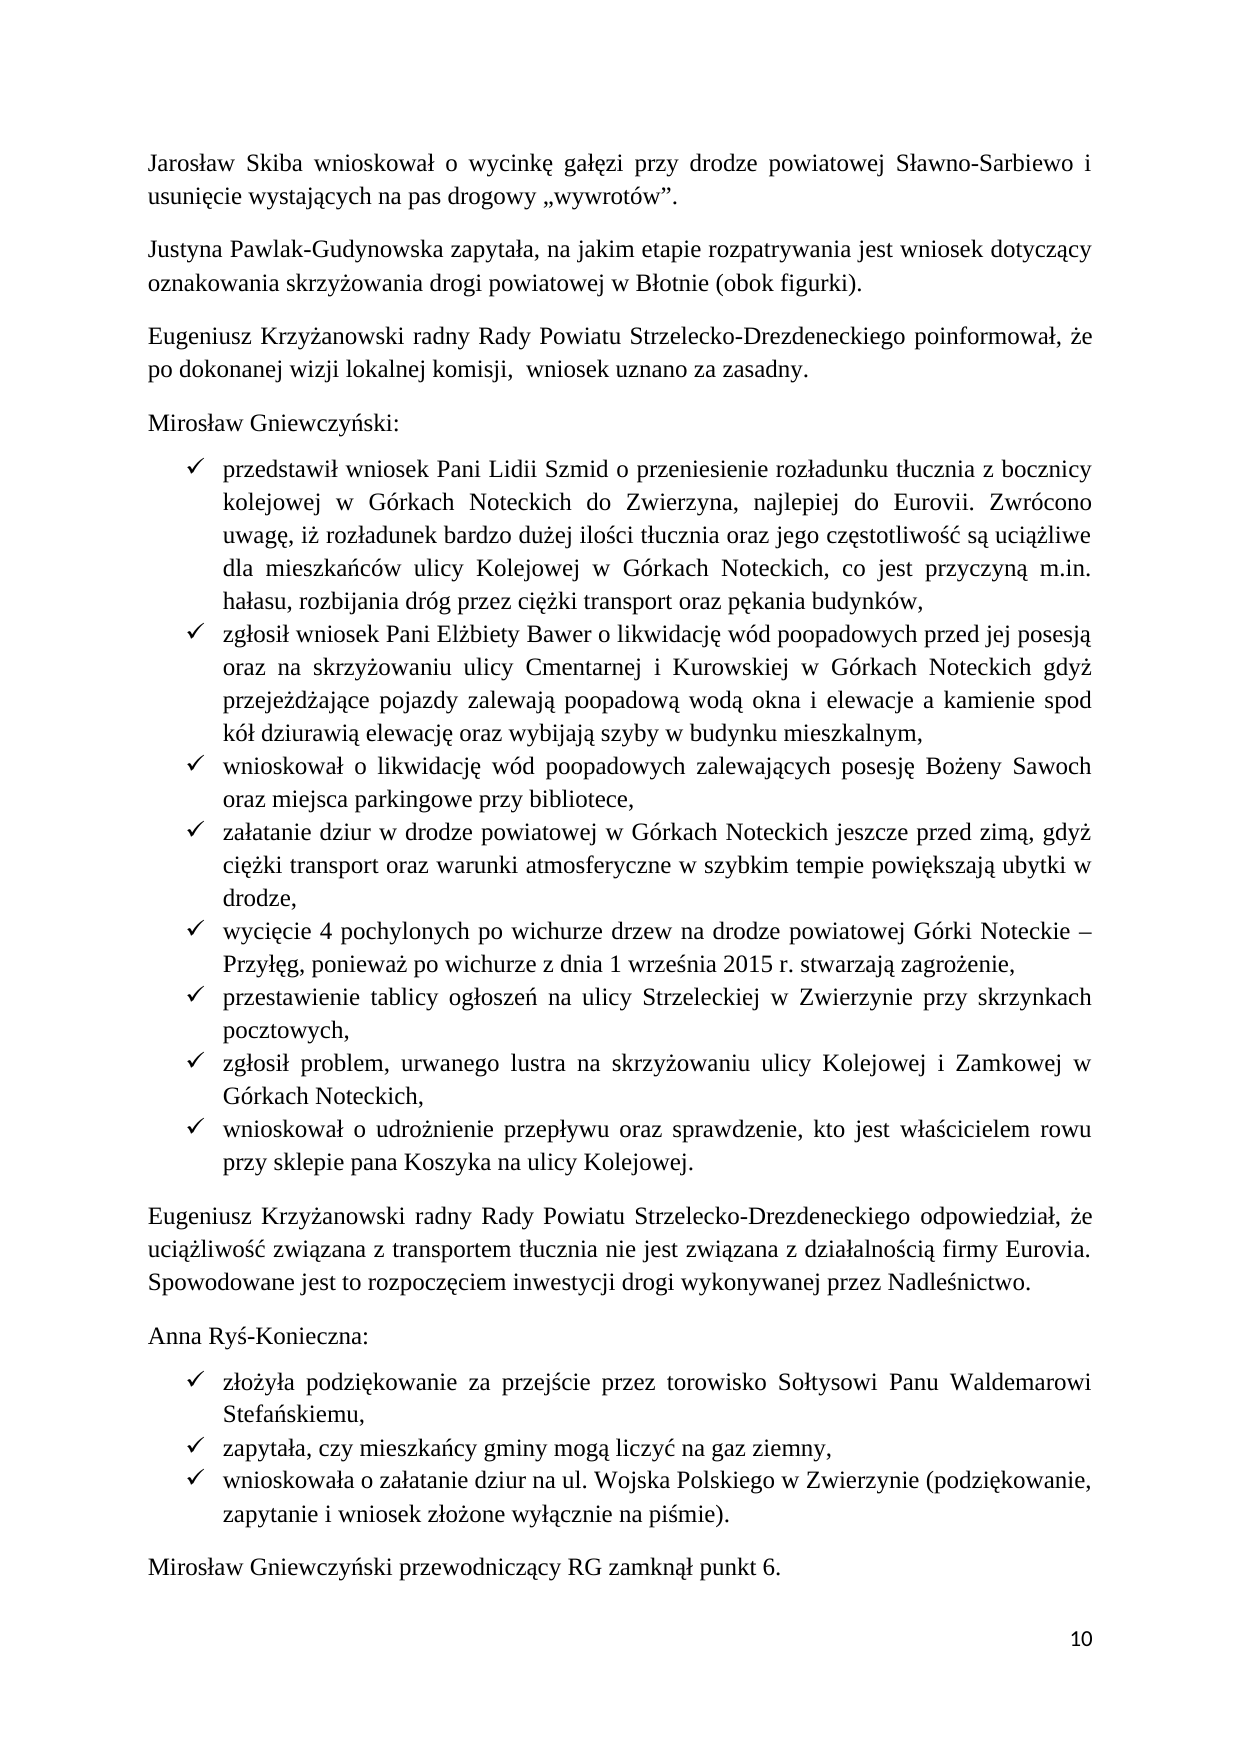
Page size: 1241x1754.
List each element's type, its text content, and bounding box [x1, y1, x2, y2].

list zgłosił wniosek Pani Elżbiety Bawer o likwidację wód poopadowych przed jej posesją oraz na skrzyżowaniu ulicy Cmentarnej i Kurowskiej w Górkach Noteckich gdyż przejeżdżające pojazdy zalewają poopadową wodą okna i elewacje a kamienie spod kół dziurawią elewację oraz wybijają szyby w budynku mieszkalnym, [185, 619, 1092, 747]
text Jarosław Skiba wnioskował o wycinkę gałęzi przy drodze powiatowej Sławno-Sarbiewo i usunięcie wystających na pas drogowy „wywrotów”. [148, 148, 1092, 209]
text Eugeniusz Krzyżanowski radny Rady Powiatu Strzelecko-Drezdeneckiego poinformował, że po dokonanej wizji lokalnej komisji, wniosek uznano za zasadny. [148, 321, 1092, 383]
list wnioskował o udrożnienie przepływu oraz sprawdzenie, kto jest właścicielem rowu przy sklepie pana Koszyka na ulicy Kolejowej. [185, 1114, 1092, 1176]
list zapytała, czy mieszkańcy gminy mogą liczyć na gaz ziemny, [185, 1433, 1092, 1461]
text Mirosław Gniewczyński: [148, 408, 1092, 437]
list załatanie dziur w drodze powiatowej w Górkach Noteckich jeszcze przed zimą, gdyż ciężki transport oraz warunki atmosferyczne w szybkim tempie powiększają ubytki w drodze, [185, 817, 1092, 912]
text Anna Ryś-Konieczna: [148, 1321, 1092, 1350]
list zgłosił problem, urwanego lustra na skrzyżowaniu ulicy Kolejowej i Zamkowej w Górkach Noteckich, [185, 1048, 1092, 1110]
text Eugeniusz Krzyżanowski radny Rady Powiatu Strzelecko-Drezdeneckiego odpowiedział, że uciążliwość związana z transportem tłucznia nie jest związana z działalnością firmy Eurovia. Spowodowane jest to rozpoczęciem inwestycji drogi wykonywanej przez Nadleśnictwo. [148, 1201, 1092, 1296]
list wnioskował o likwidację wód poopadowych zalewających posesję Bożeny Sawoch oraz miejsca parkingowe przy bibliotece, [185, 751, 1092, 813]
list wnioskowała o załatanie dziur na ul. Wojska Polskiego w Zwierzynie (podziękowanie, zapytanie i wniosek złożone wyłącznie na piśmie). [185, 1466, 1092, 1527]
list wycięcie 4 pochylonych po wichurze drzew na drodze powiatowej Górki Noteckie – Przyłęg, ponieważ po wichurze z dnia 1 września 2015 r. stwarzają zagrożenie, [185, 916, 1092, 978]
list przedstawił wniosek Pani Lidii Szmid o przeniesienie rozładunku tłucznia z bocznicy kolejowej w Górkach Noteckich do Zwierzyna, najlepiej do Eurovii. Zwrócono uwagę, iż rozładunek bardzo dużej ilości tłucznia oraz jego częstotliwość są uciążliwe dla mieszkańców ulicy Kolejowej w Górkach Noteckich, co jest przyczyną m.in. hałasu, rozbijania dróg przez ciężki transport oraz pękania budynków, [185, 454, 1092, 615]
list przestawienie tablicy ogłoszeń na ulicy Strzeleckiej w Zwierzynie przy skrzynkach pocztowych, [185, 982, 1092, 1044]
list złożyła podziękowanie za przejście przez torowisko Sołtysowi Panu Waldemarowi Stefańskiemu, [185, 1367, 1092, 1428]
text Mirosław Gniewczyński przewodniczący RG zamknął punkt 6. [148, 1552, 1092, 1581]
text Justyna Pawlak-Gudynowska zapytała, na jakim etapie rozpatrywania jest wniosek dotyczący oznakowania skrzyżowania drogi powiatowej w Błotnie (obok figurki). [148, 234, 1092, 296]
